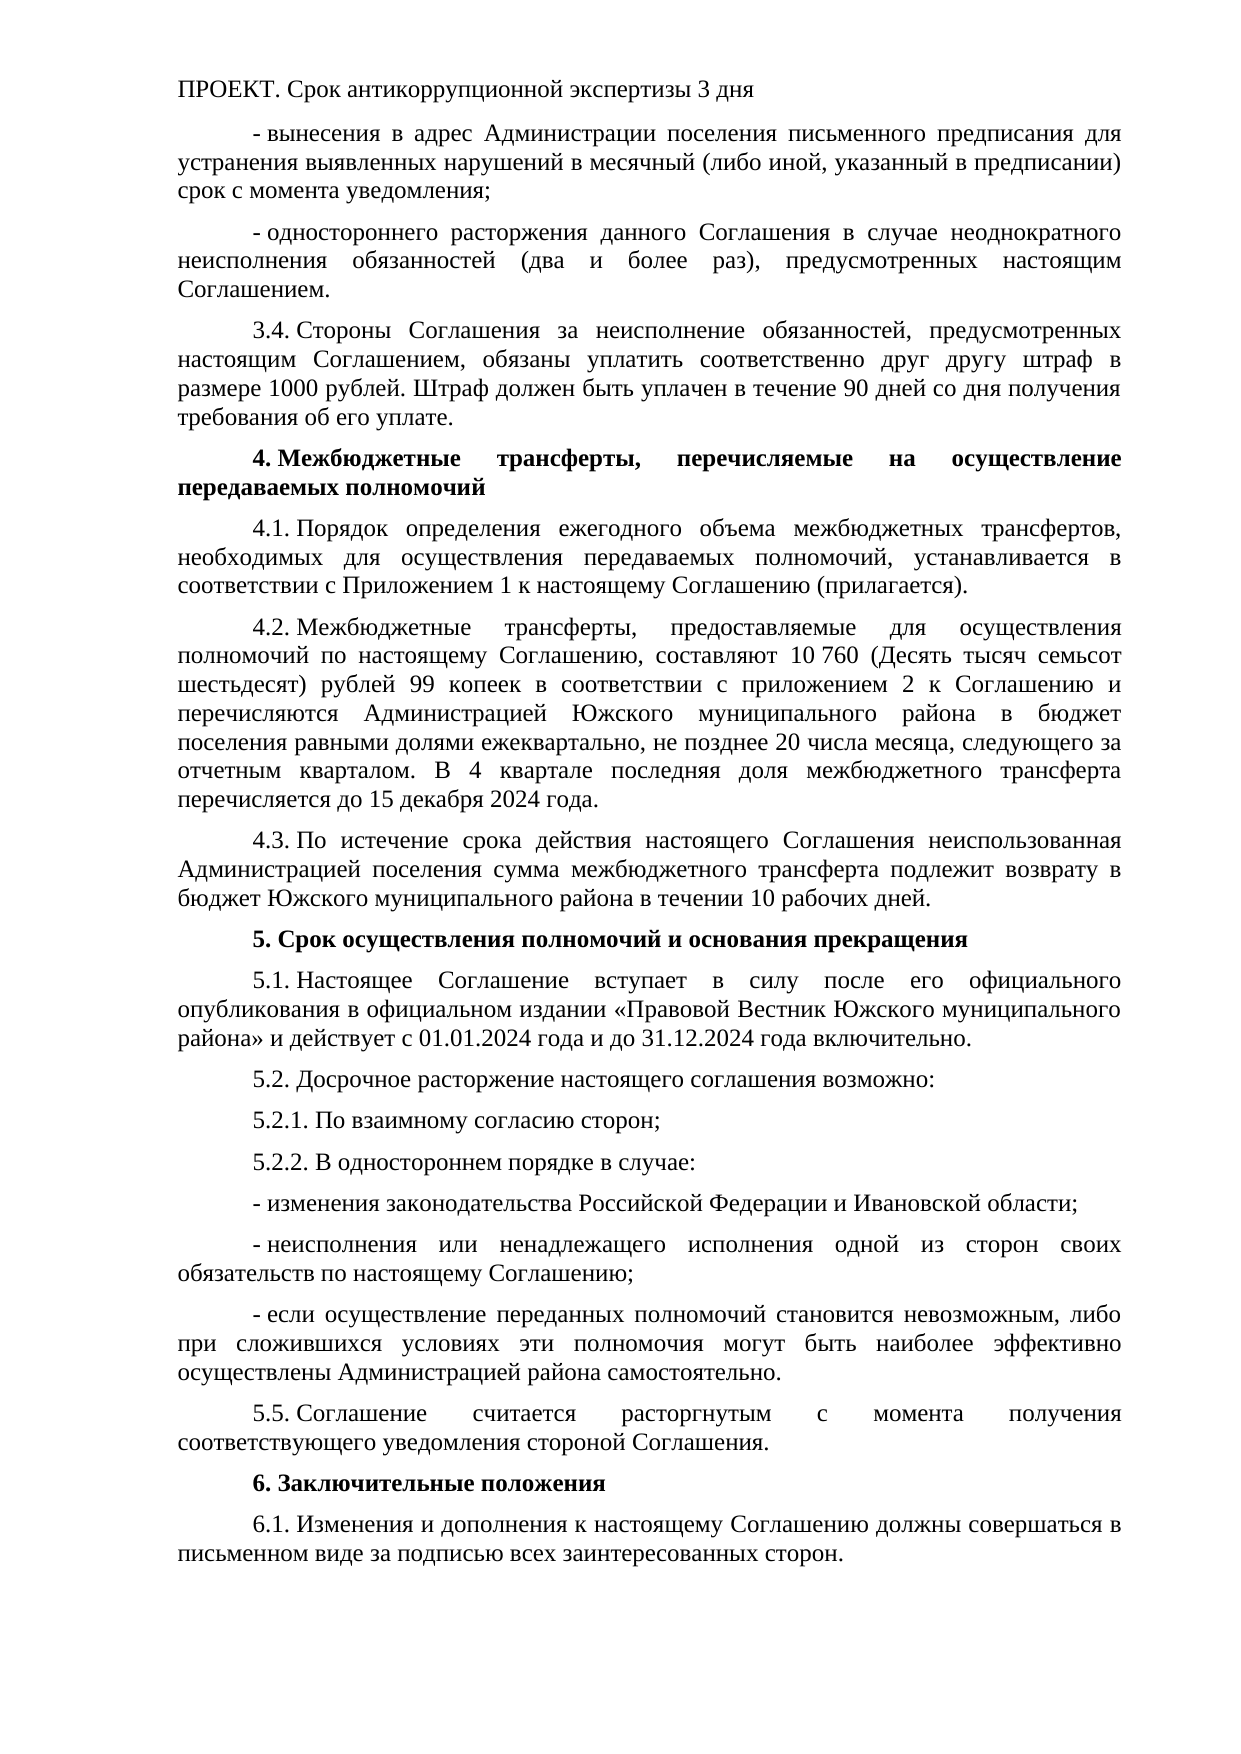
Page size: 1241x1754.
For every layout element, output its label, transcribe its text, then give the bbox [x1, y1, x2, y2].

text 4.2. Межбюджетные трансферты, предоставляемые для осуществления полномочий по настоящему Соглашению, составляют 10 760 (Десять тысяч семьсот шестьдесят) рублей 99 копеек в соответствии с приложением 2 к Соглашению и перечисляются Администрацией Южского муниципального района в бюджет поселения равными долями ежеквартально, не позднее 20 числа месяца, следующего за отчетным кварталом. В 4 квартале последняя доля межбюджетного трансферта перечисляется до 15 декабря 2024 года. [177, 612, 1122, 813]
text 3.4. Стороны Соглашения за неисполнение обязанностей, предусмотренных настоящим Соглашением, обязаны уплатить соответственно друг другу штраф в размере 1000 рублей. Штраф должен быть уплачен в течение 90 дней со дня получения требования об его уплате. [177, 316, 1122, 431]
text - изменения законодательства Российской Федерации и Ивановской области; [177, 1188, 1122, 1217]
text 5.2. Досрочное расторжение настоящего соглашения возможно: [177, 1064, 1122, 1093]
text 5.2.2. В одностороннем порядке в случае: [177, 1147, 1122, 1176]
text 6. Заключительные положения [177, 1468, 1122, 1497]
text 5.1. Настоящее Соглашение вступает в силу после его официального опубликования в официальном издании «Правовой Вестник Южского муниципального района» и действует с 01.01.2024 года и до 31.12.2024 года включительно. [177, 966, 1122, 1052]
text 5. Срок осуществления полномочий и основания прекращения [177, 924, 1122, 953]
text - одностороннего расторжения данного Соглашения в случае неоднократного неисполнения обязанностей (два и более раз), предусмотренных настоящим Соглашением. [177, 217, 1122, 303]
text 4. Межбюджетные трансферты, перечисляемые на осуществление передаваемых полномочий [177, 443, 1122, 501]
text 5.2.1. По взаимному согласию сторон; [177, 1106, 1122, 1134]
text 4.1. Порядок определения ежегодного объема межбюджетных трансфертов, необходимых для осуществления передаваемых полномочий, устанавливается в соответствии с Приложением 1 к настоящему Соглашению (прилагается). [177, 513, 1122, 599]
text - если осуществление переданных полномочий становится невозможным, либо при сложившихся условиях эти полномочия могут быть наиболее эффективно осуществлены Администрацией района самостоятельно. [177, 1299, 1122, 1386]
text 4.3. По истечение срока действия настоящего Соглашения неиспользованная Администрацией поселения сумма межбюджетного трансферта подлежит возврату в бюджет Южского муниципального района в течении 10 рабочих дней. [177, 826, 1122, 912]
text - вынесения в адрес Администрации поселения письменного предписания для устранения выявленных нарушений в месячный (либо иной, указанный в предписании) срок с момента уведомления; [177, 118, 1122, 204]
text 6.1. Изменения и дополнения к настоящему Соглашению должны совершаться в письменном виде за подписью всех заинтересованных сторон. [177, 1509, 1122, 1567]
text - неисполнения или ненадлежащего исполнения одной из сторон своих обязательств по настоящему Соглашению; [177, 1229, 1122, 1287]
text 5.5. Соглашение считается расторгнутым с момента получения соответствующего уведомления стороной Соглашения. [177, 1398, 1122, 1456]
